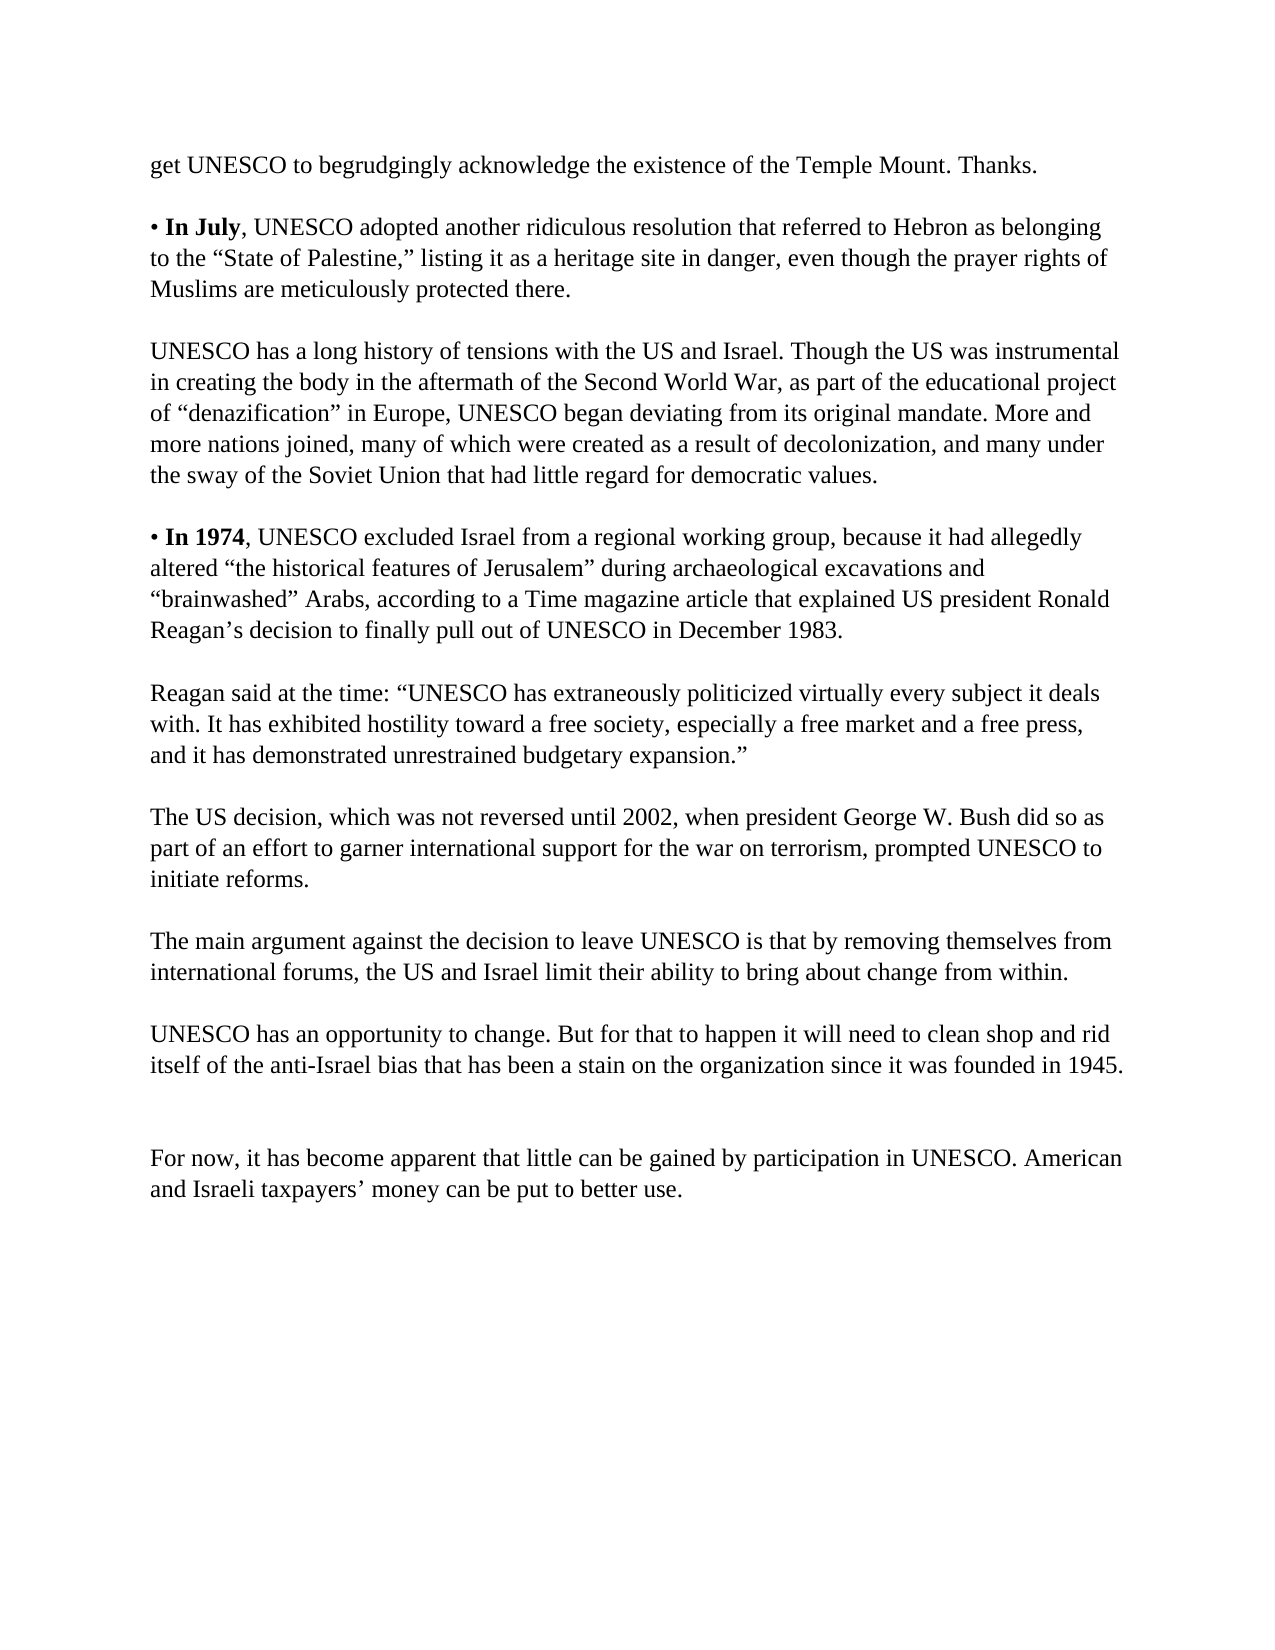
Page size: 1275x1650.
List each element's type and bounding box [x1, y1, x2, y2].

text [150, 150, 1125, 1203]
